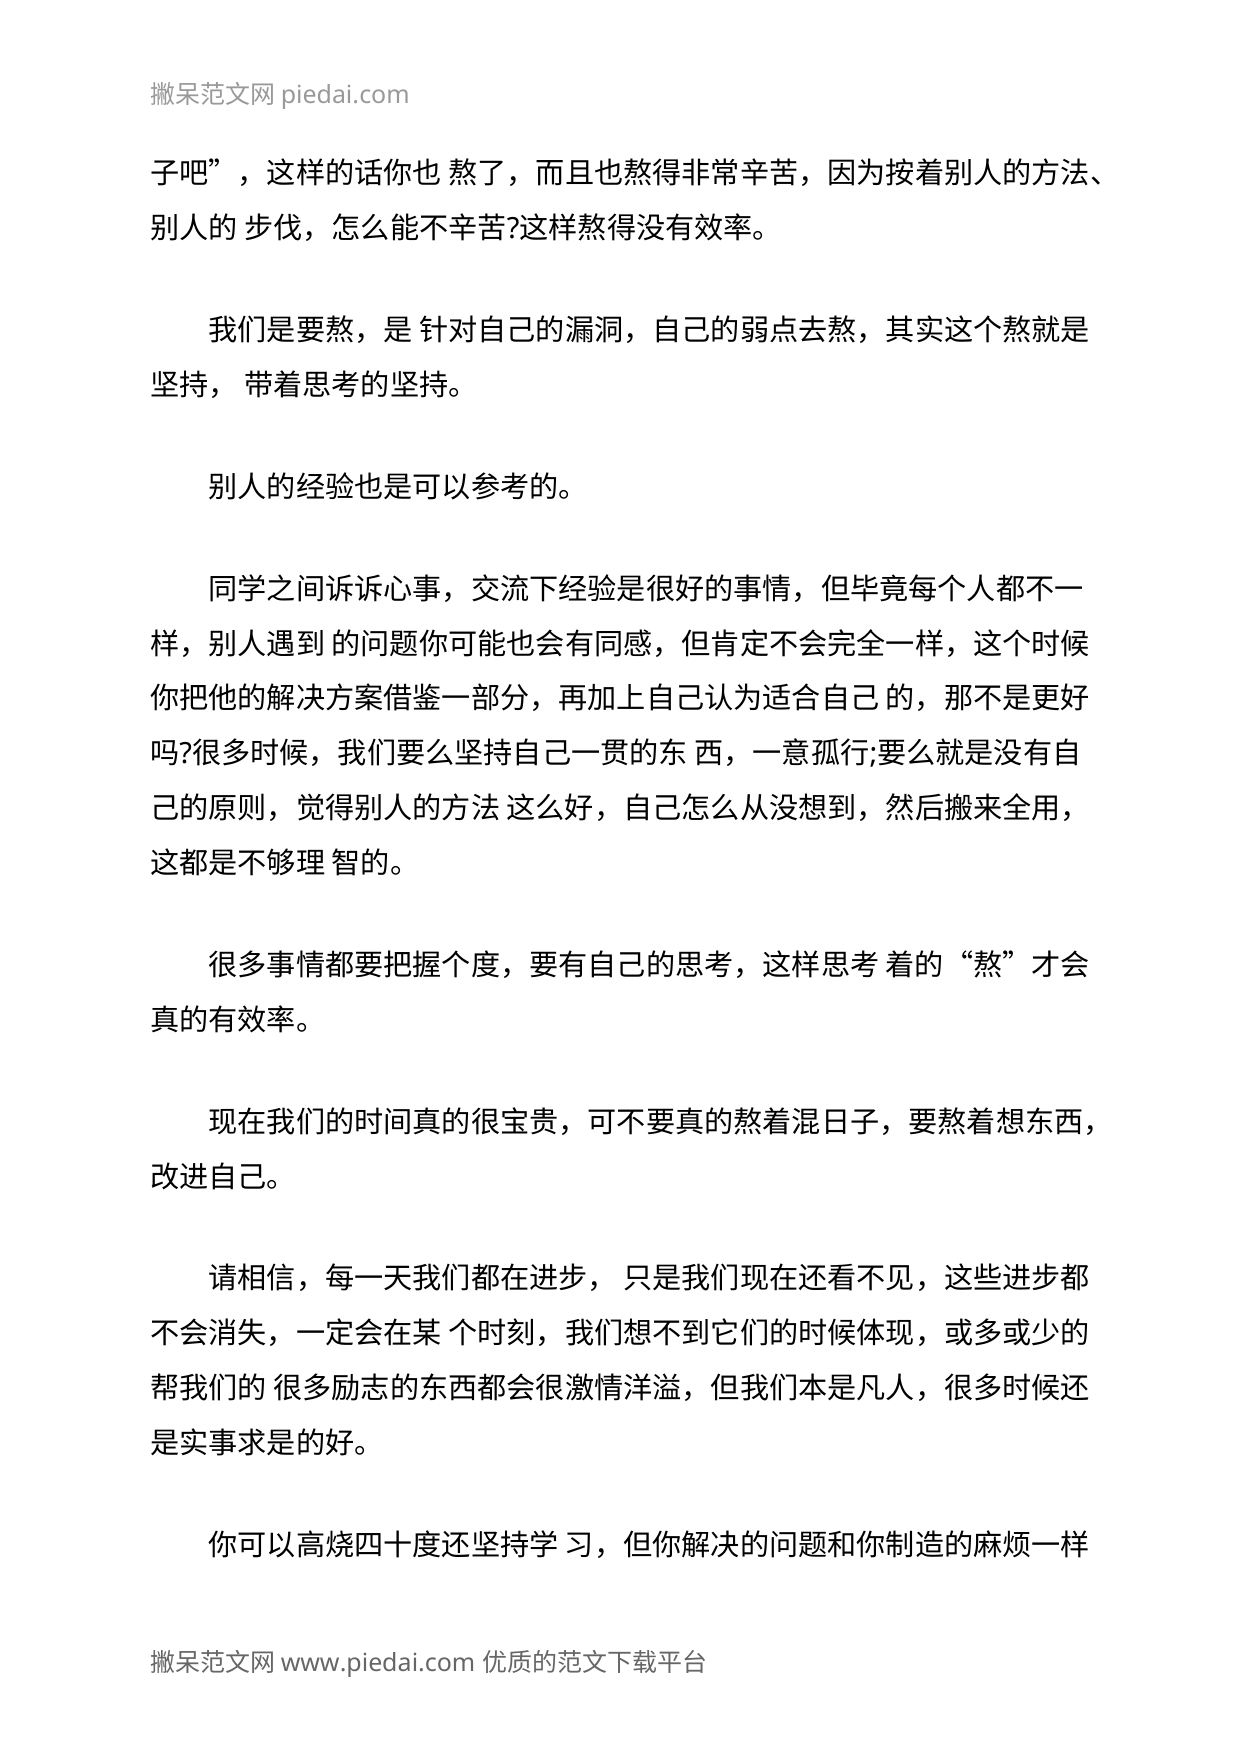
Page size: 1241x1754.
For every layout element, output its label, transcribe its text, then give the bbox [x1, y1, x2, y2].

text 我们是要熬，是 针对自己的漏洞，自己的弱点去熬，其实这个熬就是坚持， 带着思考的坚持。 [150, 307, 1090, 404]
text 现在我们的时间真的很宝贵，可不要真的熬着混日子，要熬着想东西，改进自己。 [150, 1098, 1090, 1196]
text 别人的经验也是可以参考的。 [150, 463, 1090, 506]
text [150, 150, 1090, 247]
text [150, 1521, 1090, 1564]
text 同学之间诉诉心事，交流下经验是很好的事情，但毕竟每个人都不一样，别人遇到 的问题你可能也会有同感，但肯定不会完全一样，这个时候 你把他的解决方案借鉴一部分，再加上自己认为适合自己 的，那不是更好吗?很多时候，我们要么坚持自己一贯的东 西，一意孤行;要么就是没有自己的原则，觉得别人的方法 这么好，自己怎么从没想到，然后搬来全用，这都是不够理 智的。 [150, 565, 1090, 882]
text 请相信，每一天我们都在进步， 只是我们现在还看不见，这些进步都不会消失，一定会在某 个时刻，我们想不到它们的时候体现，或多或少的帮我们的 很多励志的东西都会很激情洋溢，但我们本是凡人，很多时候还是实事求是的好。 [150, 1255, 1090, 1462]
text 很多事情都要把握个度，要有自己的思考，这样思考 着的“熬”才会真的有效率。 [150, 942, 1090, 1039]
